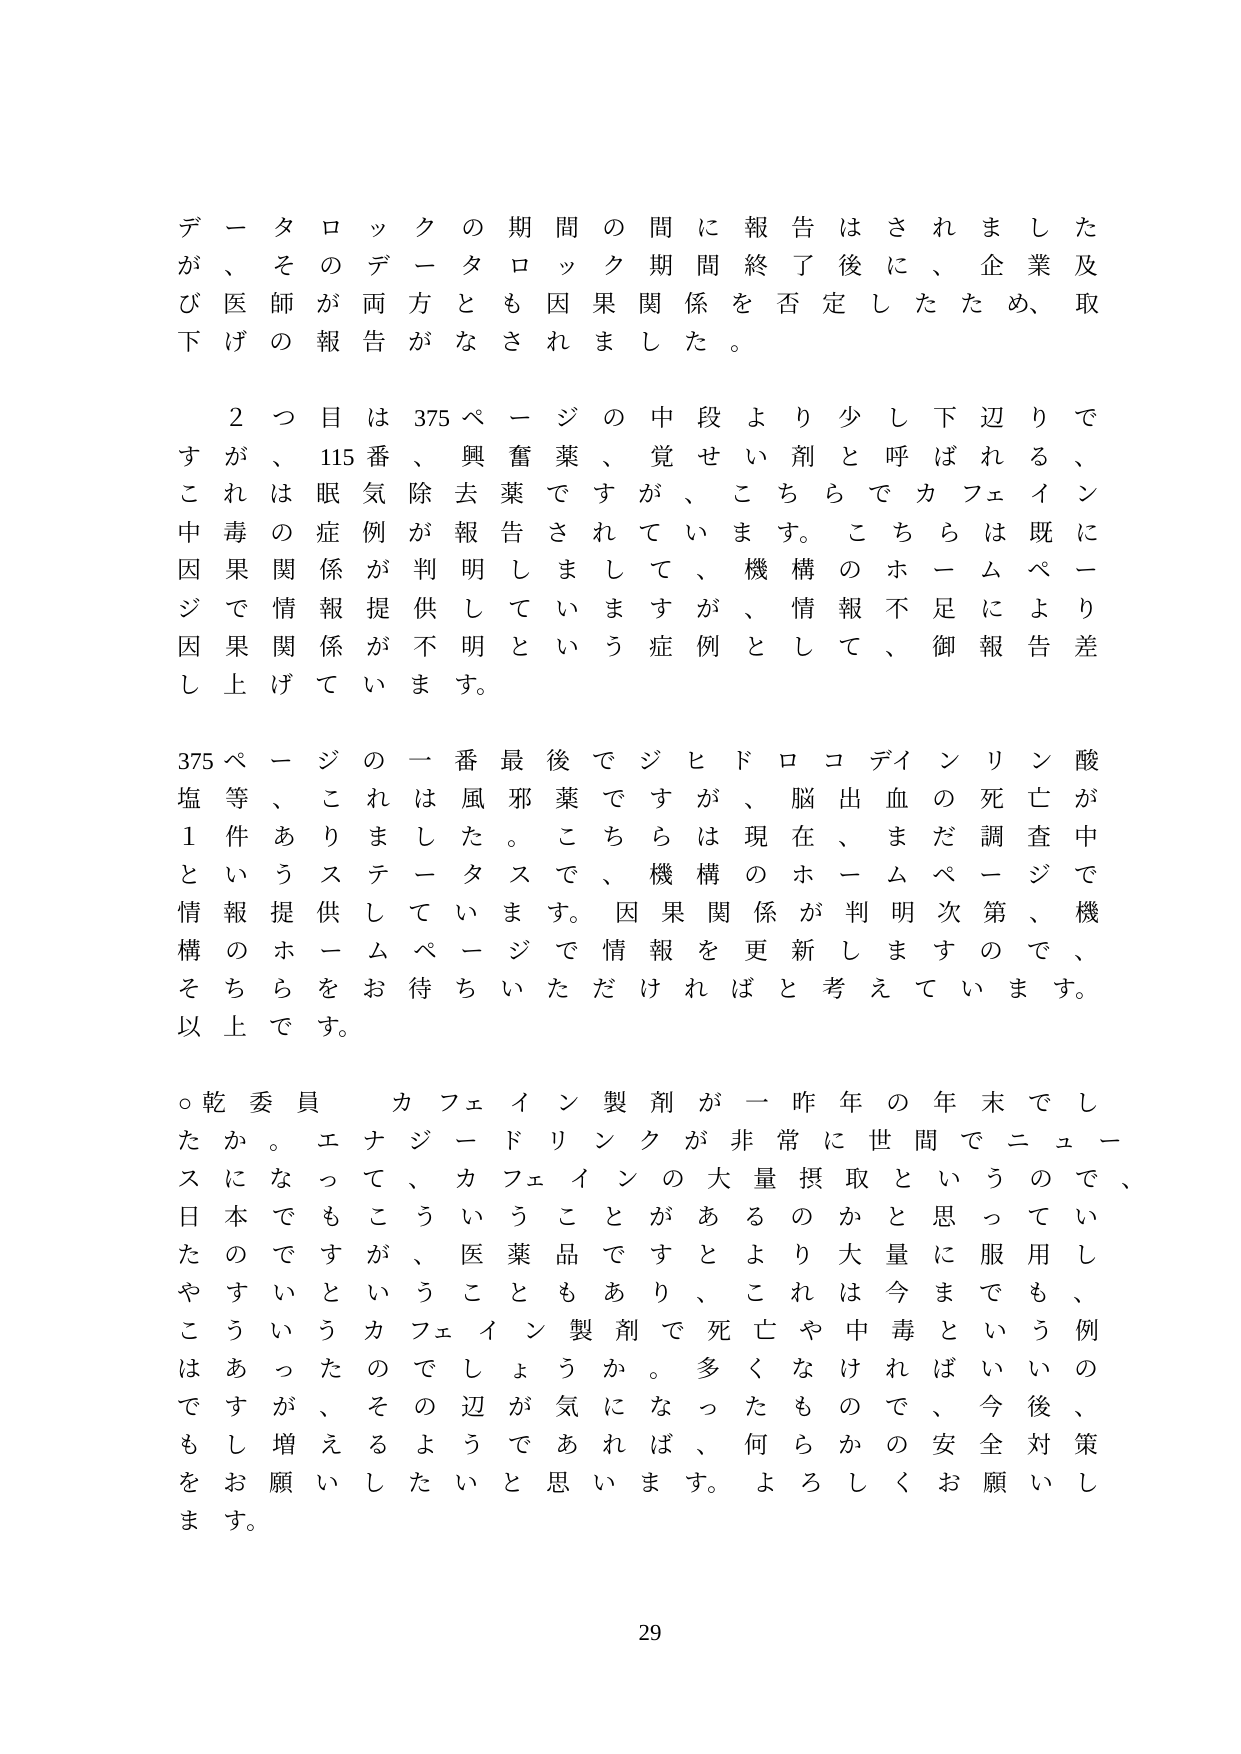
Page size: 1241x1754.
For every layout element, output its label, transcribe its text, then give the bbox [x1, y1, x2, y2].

text ○乾委員 カフェイン製剤が一昨年の年末でしたか。エナジードリンクが非常に世間でニュースになって、カフェインの大量摂取というので、日本でもこういうことがあるのかと思っていたのですが、医薬品ですとより大量に服用しやすいということもあり、これは今までも、こういうカフェイン製剤で死亡や中毒という例はあったのでしょうか。多くなければいいのですが、その辺が気になったもので、今後、もし増えるようであれば、何らかの安全対策をお願いしたいと思います。よろしくお願いします。 [178, 1082, 1122, 1538]
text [178, 207, 1122, 359]
text ２つ目は375ページの中段より少し下辺りですが、115番、興奮薬、覚せい剤と呼ばれる、これは眠気除去薬ですが、こちらでカフェイン中毒の症例が報告されています。こちらは既に因果関係が判明しまして、機構のホームページで情報提供していますが、情報不足により因果関係が不明という症例として、御報告差し上げています。 [178, 397, 1122, 702]
text 375ページの一番最後でジヒドロコデインリン酸塩等、これは風邪薬ですが、脳出血の死亡が１件ありました。こちらは現在、まだ調査中というステータスで、機構のホームページで情報提供しています。因果関係が判明次第、機構のホームページで情報を更新しますので、そちらをお待ちいただければと考えています。以上です。 [178, 740, 1122, 1044]
